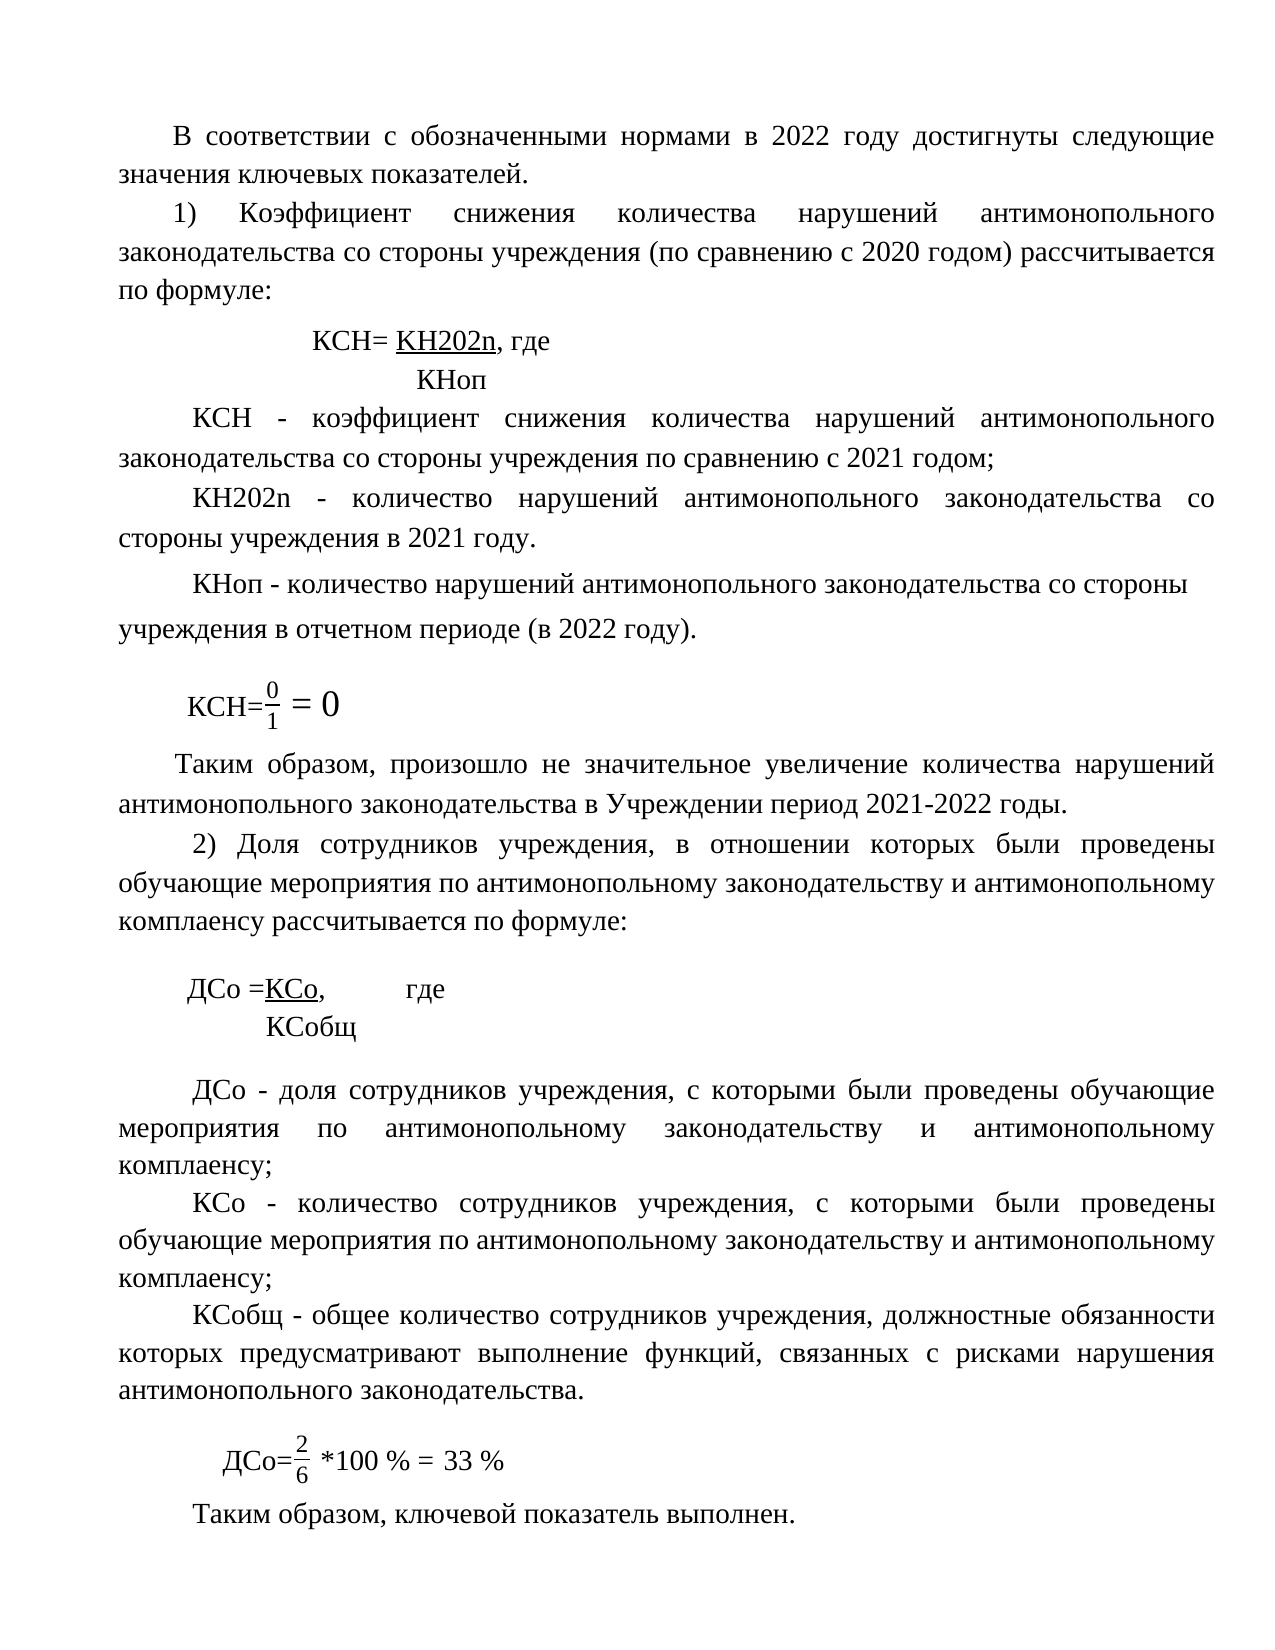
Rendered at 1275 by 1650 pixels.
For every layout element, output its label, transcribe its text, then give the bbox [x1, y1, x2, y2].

text КНоп - количество нарушений антимонопольного законодательства со стороны учреждения в отчетном периоде (в 2022 году). [118, 566, 1216, 644]
text В соответствии с обозначенными нормами в 2022 году достигнуты следующие значения ключевых показателей. [118, 118, 1216, 190]
text КСН - коэффициент снижения количества нарушений антимонопольного законодательства со стороны учреждения по сравнению с 2021 годом; [118, 400, 1216, 474]
text КСН= KH202n, где [312, 323, 1216, 357]
text ДСо= *100 % = 33 % [118, 1431, 1216, 1489]
text Таким образом, ключевой показатель выполнен. [118, 1496, 1216, 1529]
text Таким образом, произошло не значительное увеличение количества нарушений антимонопольного законодательства в Учреждении период 2021-2022 годы. [118, 746, 1216, 820]
text 2) Доля сотрудников учреждения, в отношении которых были проведены обучающие мероприятия по антимонопольному законодательству и антимонопольному комплаенсу рассчитывается по формуле: [118, 826, 1216, 937]
text КСобщ - общее количество сотрудников учреждения, должностные обязанности которых предусматривают выполнение функций, связанных с рисками нарушения антимонопольного законодательства. [118, 1297, 1216, 1406]
text ДСо =КСо, где [118, 971, 1216, 1004]
text 1) Коэффициент снижения количества нарушений антимонопольного законодательства со стороны учреждения (по сравнению с 2020 годом) рассчитывается по формуле: [118, 195, 1216, 306]
text КСобщ [192, 1009, 1216, 1043]
text ДСо - доля сотрудников учреждения, с которыми были проведены обучающие мероприятия по антимонопольному законодательству и антимонопольному комплаенсу; [118, 1072, 1216, 1181]
text КНоп [372, 362, 1216, 395]
text КН202n - количество нарушений антимонопольного законодательства со стороны учреждения в 2021 году. [118, 480, 1216, 554]
text КСо - количество сотрудников учреждения, с которыми были проведены обучающие мероприятия по антимонопольному законодательству и антимонопольному комплаенсу; [118, 1185, 1216, 1293]
text КСН= = 0 [187, 676, 1216, 735]
